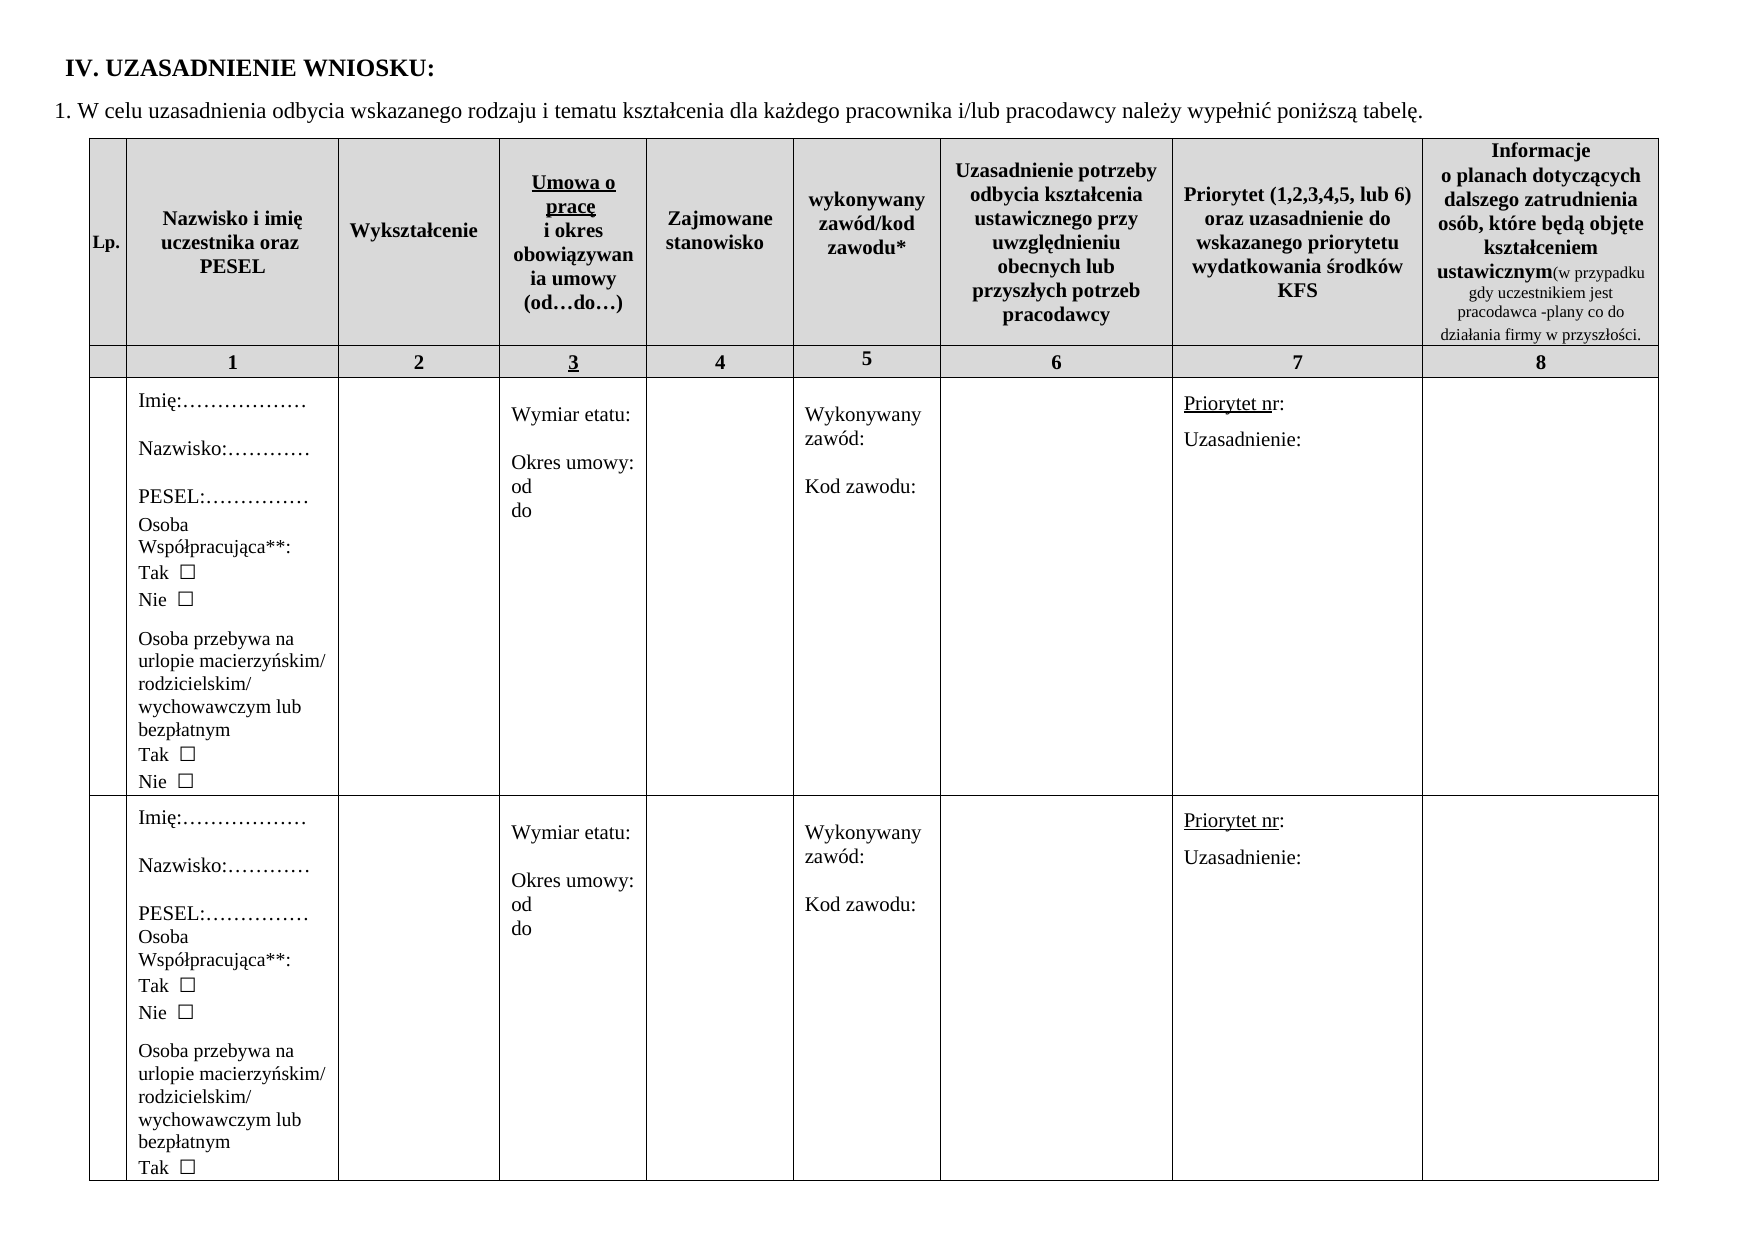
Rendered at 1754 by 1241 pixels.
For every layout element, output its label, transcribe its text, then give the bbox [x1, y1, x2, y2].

table_cell [90, 346, 126, 377]
table_cell [1423, 378, 1658, 794]
table_cell 2 [339, 346, 499, 377]
table_header Zajmowane stanowisko [647, 139, 793, 345]
table_cell [339, 796, 499, 1180]
table_header Wykształcenie [339, 139, 499, 345]
table_cell [90, 378, 126, 794]
table_cell Wykonywany zawód: Kod zawodu: [794, 378, 940, 794]
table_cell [500, 796, 646, 1180]
table_cell [647, 378, 793, 794]
table_cell 3 [500, 346, 646, 377]
table_cell 8 [1423, 346, 1658, 377]
table_cell 1 [127, 346, 338, 377]
table_cell [647, 796, 793, 1180]
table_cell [127, 796, 338, 1180]
table_cell Priorytet nr: Uzasadnienie: [1173, 378, 1422, 794]
table_header Lp. [90, 139, 126, 345]
table_header wykonywany zawód/kod zawodu* [794, 139, 940, 345]
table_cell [1173, 796, 1422, 1180]
table_cell 7 [1173, 346, 1422, 377]
table_cell 6 [941, 346, 1172, 377]
table_cell [941, 378, 1172, 794]
table_header Priorytet (1,2,3,4,5, lub 6) oraz uzasadnienie do wskazanego priorytetu wydatkowania środków KFS [1173, 139, 1422, 345]
table_header Umowa o pracę i okres obowiązywania umowy (od…do…) [500, 139, 646, 345]
table_header Informacje o planach dotyczących dalszego zatrudnienia osób, które będą objęte kształceniem ustawicznym(w przypadku gdy uczestnikiem jest pracodawca -plany co do działania firmy w przyszłości. [1423, 139, 1658, 345]
table_cell [941, 796, 1172, 1180]
table_cell 5 [794, 346, 940, 377]
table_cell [794, 796, 940, 1180]
table_header Nazwisko i imię uczestnika oraz PESEL [127, 139, 338, 345]
table_cell [1423, 796, 1658, 1180]
table_cell [90, 796, 126, 1180]
table_header Uzasadnienie potrzeby odbycia kształcenia ustawicznego przy uwzględnieniu obecnych lub przyszłych potrzeb pracodawcy [941, 139, 1172, 345]
table_cell Wymiar etatu: Okres umowy: od do [500, 378, 646, 794]
text iV. uzasadnienie wniosku: [65, 53, 1683, 82]
text 1. W celu uzasadnienia odbycia wskazanego rodzaju i tematu kształcenia dla każdego pracownika i/lub pracodawcy należy wypełnić poniższą tabelę. [35, 97, 1683, 123]
table_cell [339, 378, 499, 794]
table_cell 4 [647, 346, 793, 377]
